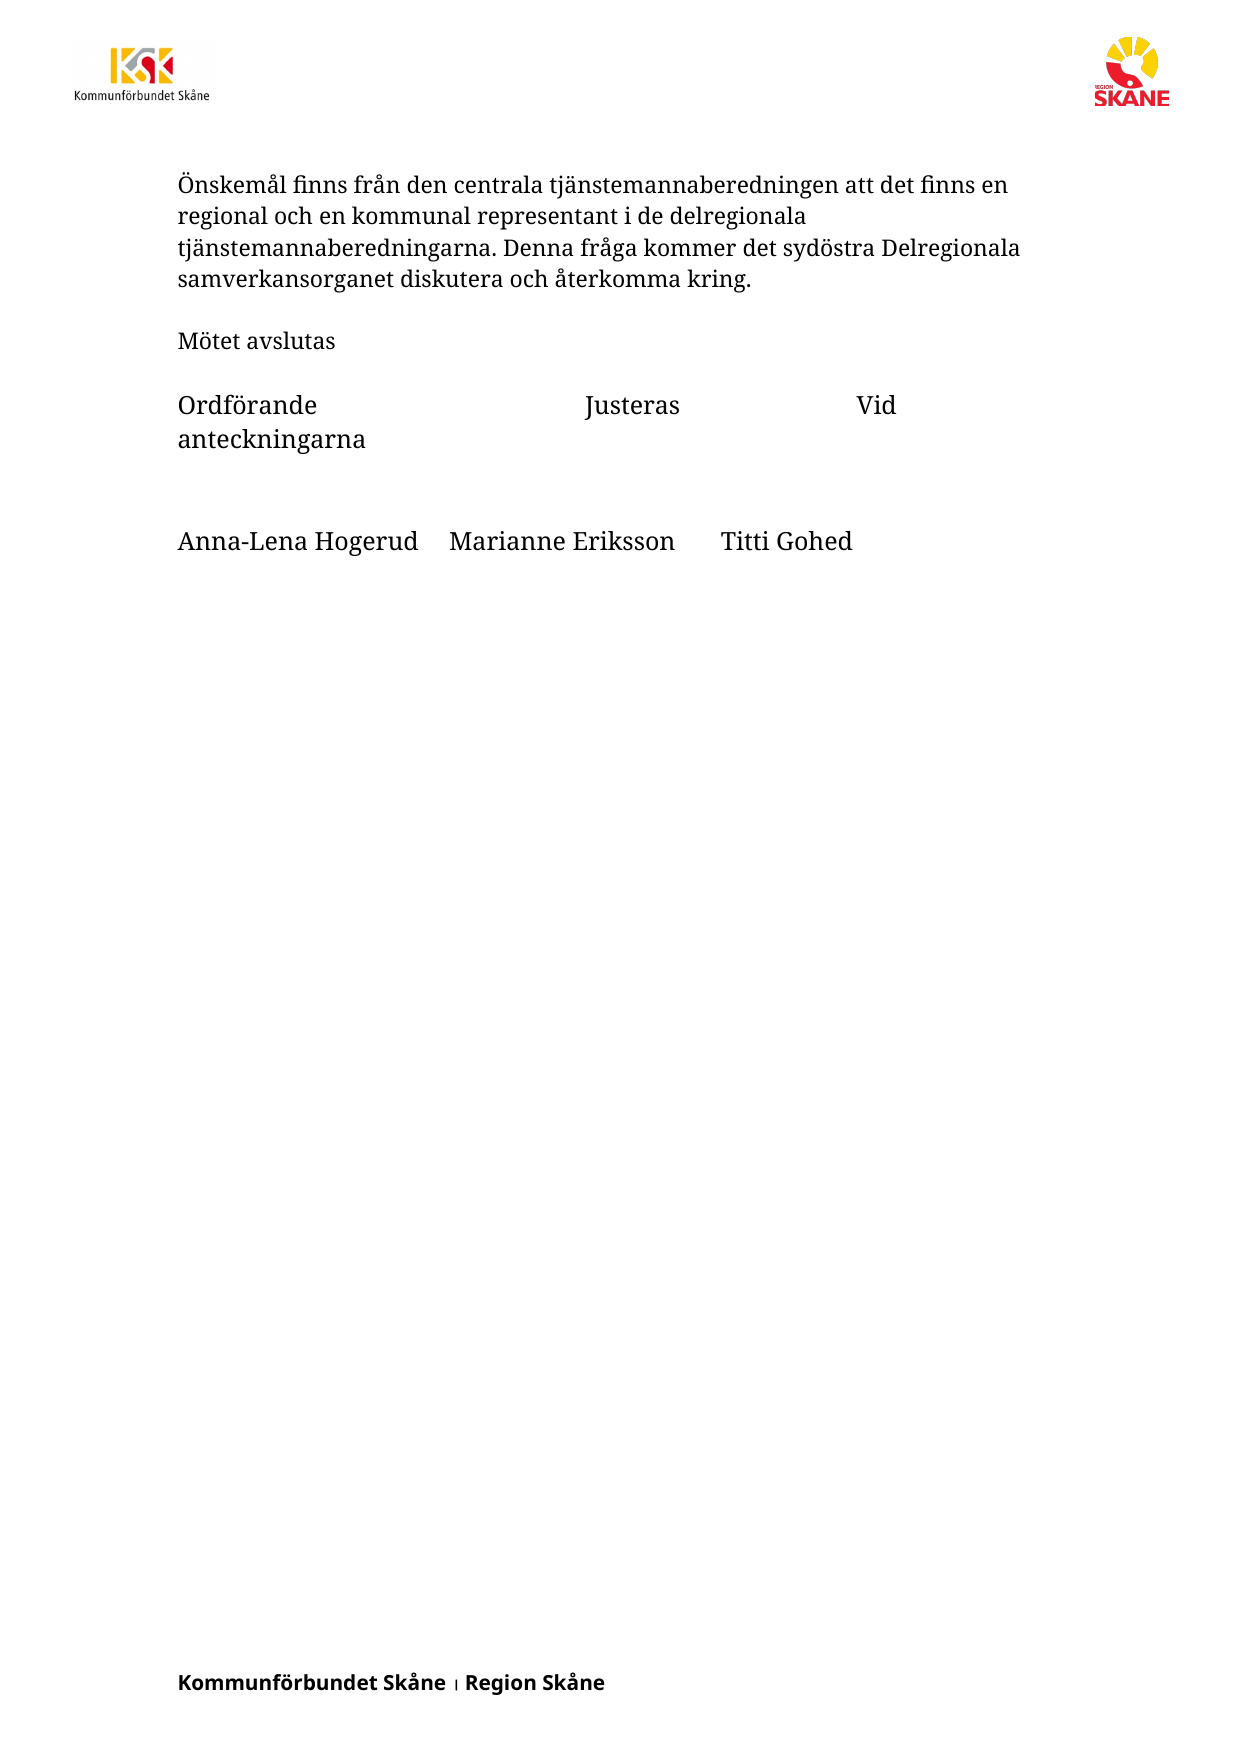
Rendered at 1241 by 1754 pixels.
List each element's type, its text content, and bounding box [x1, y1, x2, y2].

text Anna-Lena Hogerud Marianne Eriksson Titti Gohed [177, 524, 1063, 558]
text Ordförande Justeras Vid anteckningarna [177, 388, 1063, 524]
text Önskemål finns från den centrala tjänstemannaberedningen att det finns en regional och en kommunal representant i de delregionala tjänstemannaberedningarna. Denna fråga kommer det sydöstra Delregionala samverkansorganet diskutera och återkomma kring. [177, 169, 1063, 294]
text Mötet avslutas [177, 325, 1063, 356]
picture [65, 38, 218, 110]
